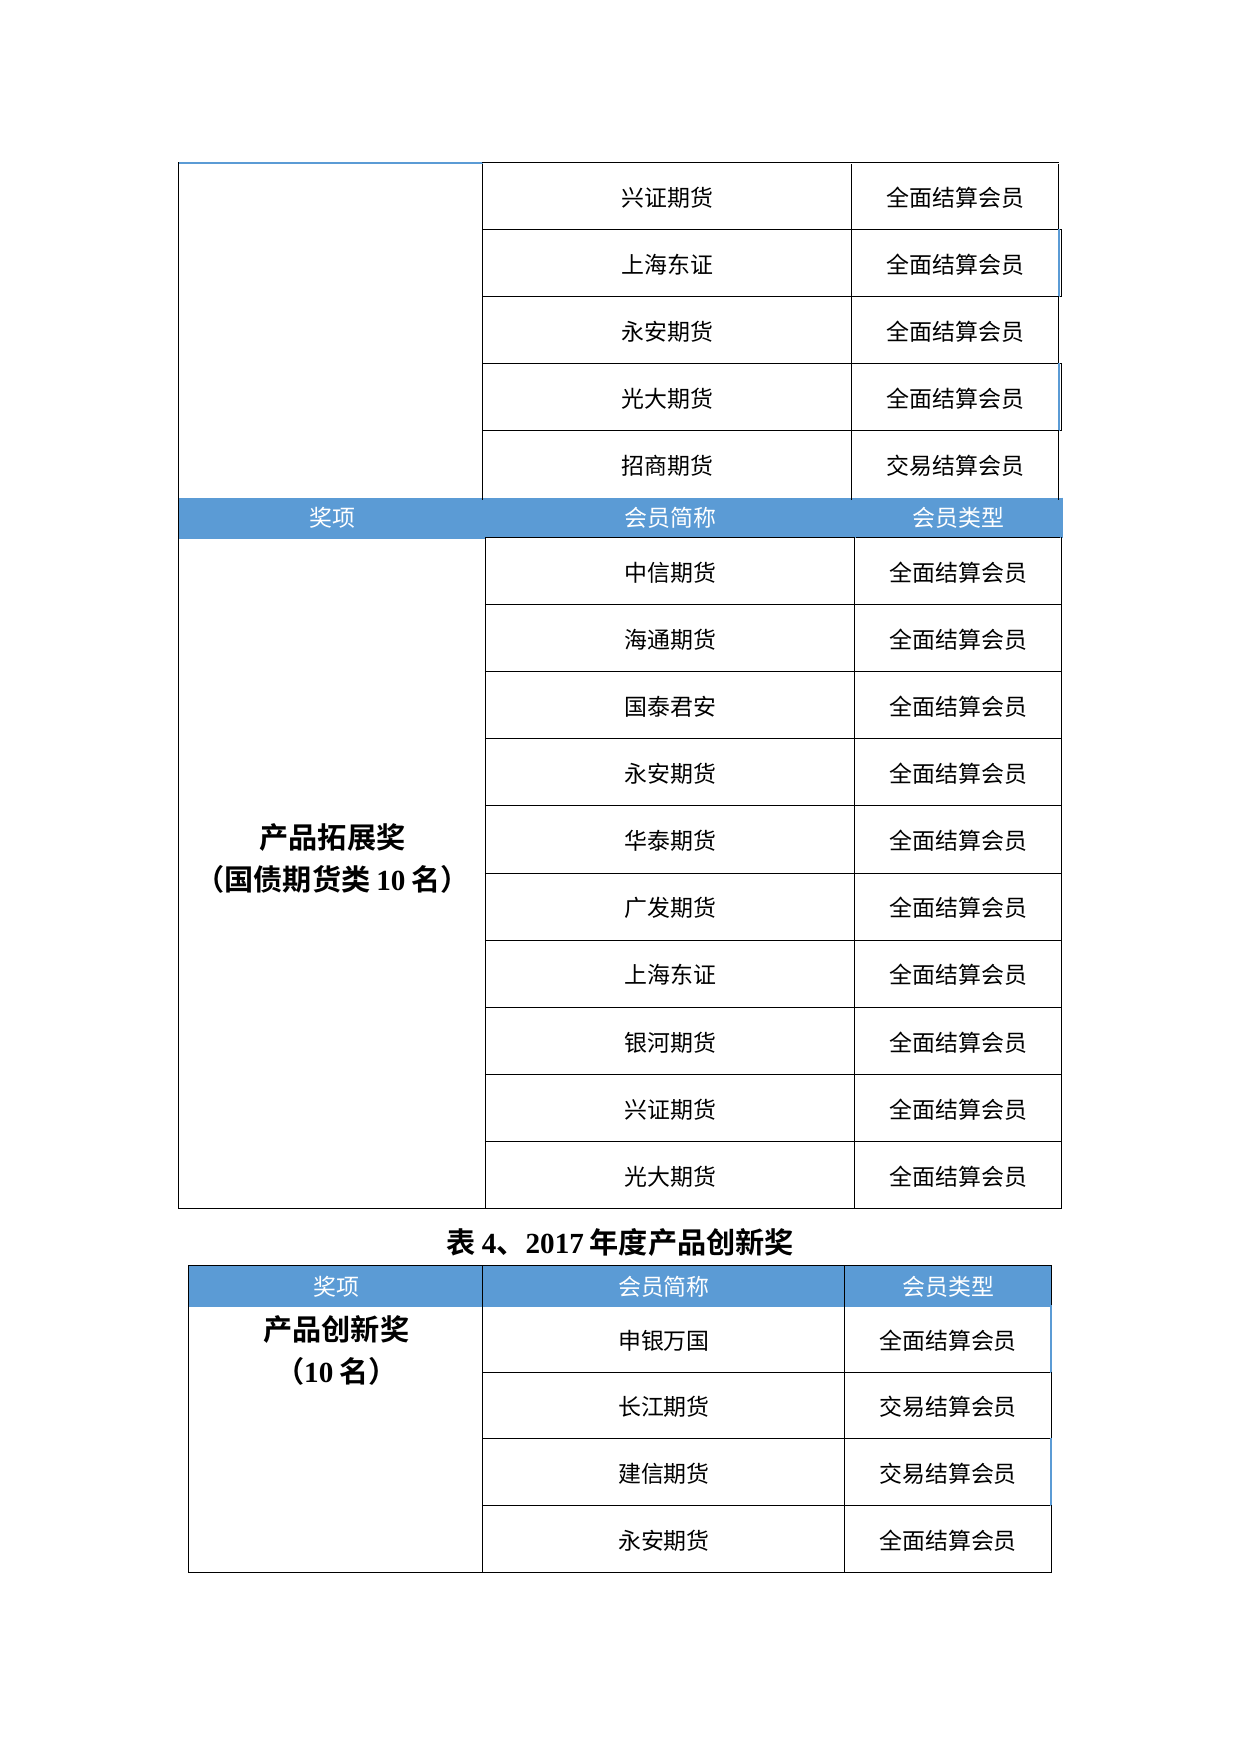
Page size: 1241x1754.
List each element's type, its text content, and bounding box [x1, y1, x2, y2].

table_cell 建信期货 [483, 1439, 844, 1505]
table_cell 全面结算会员 [855, 1075, 1061, 1141]
table_cell 全面结算会员 [852, 297, 1058, 363]
table_cell 光大期货 [486, 1142, 854, 1208]
table_cell 交易结算会员 [852, 431, 1058, 497]
table_cell 全面结算会员 [855, 941, 1061, 1007]
table_cell 产品创新奖 （10名） [189, 1307, 482, 1572]
table_cell 交易结算会员 [845, 1439, 1050, 1505]
table_cell 银河期货 [486, 1008, 854, 1074]
table_cell 上海东证 [486, 941, 854, 1007]
table_cell 中信期货 [486, 538, 854, 604]
table_cell 光大期货 [483, 364, 851, 430]
table_cell 全面结算会员 [852, 230, 1058, 296]
table_header 奖项 [189, 1266, 482, 1305]
table_cell 会员简称 [486, 500, 854, 537]
table_cell 全面结算会员 [852, 364, 1058, 430]
table_cell 全面结算会员 [855, 538, 1061, 604]
table_cell 海通期货 [486, 605, 854, 671]
table_cell 全面结算会员 [855, 874, 1061, 939]
table_cell 产品拓展奖 （国债期货类10名） [179, 539, 485, 1208]
table_cell 全面结算会员 [845, 1506, 1051, 1572]
table_cell 交易结算会员 [845, 1373, 1051, 1438]
table_cell 全面结算会员 [855, 1142, 1061, 1208]
table_cell 会员类型 [856, 500, 1060, 537]
table_cell 申银万国 [483, 1307, 844, 1372]
table_cell 奖项 [179, 500, 484, 537]
table_cell 上海东证 [483, 230, 851, 296]
table_cell 全面结算会员 [855, 806, 1061, 872]
table_cell 全面结算会员 [855, 739, 1061, 805]
table_cell 全面结算会员 [852, 163, 1059, 229]
text 表4、2017年度产品创新奖 [187, 1209, 1053, 1265]
table_cell 招商期货 [483, 431, 851, 497]
table_cell 兴证期货 [486, 1075, 854, 1141]
table_cell 兴证期货 [483, 163, 852, 229]
table_cell 永安期货 [486, 739, 854, 805]
table_cell 永安期货 [483, 297, 851, 363]
table_cell 全面结算会员 [855, 605, 1061, 671]
table_header 会员类型 [845, 1266, 1051, 1305]
table_cell 国泰君安 [486, 672, 854, 738]
table_cell 广发期货 [486, 874, 854, 939]
table_cell 全面结算会员 [845, 1307, 1050, 1372]
table_cell 全面结算会员 [855, 1008, 1061, 1074]
table_cell 华泰期货 [486, 806, 854, 872]
table_cell 永安期货 [483, 1506, 844, 1572]
table_cell 全面结算会员 [855, 672, 1061, 738]
table_cell 长江期货 [483, 1373, 844, 1438]
table_header 会员简称 [483, 1266, 844, 1305]
